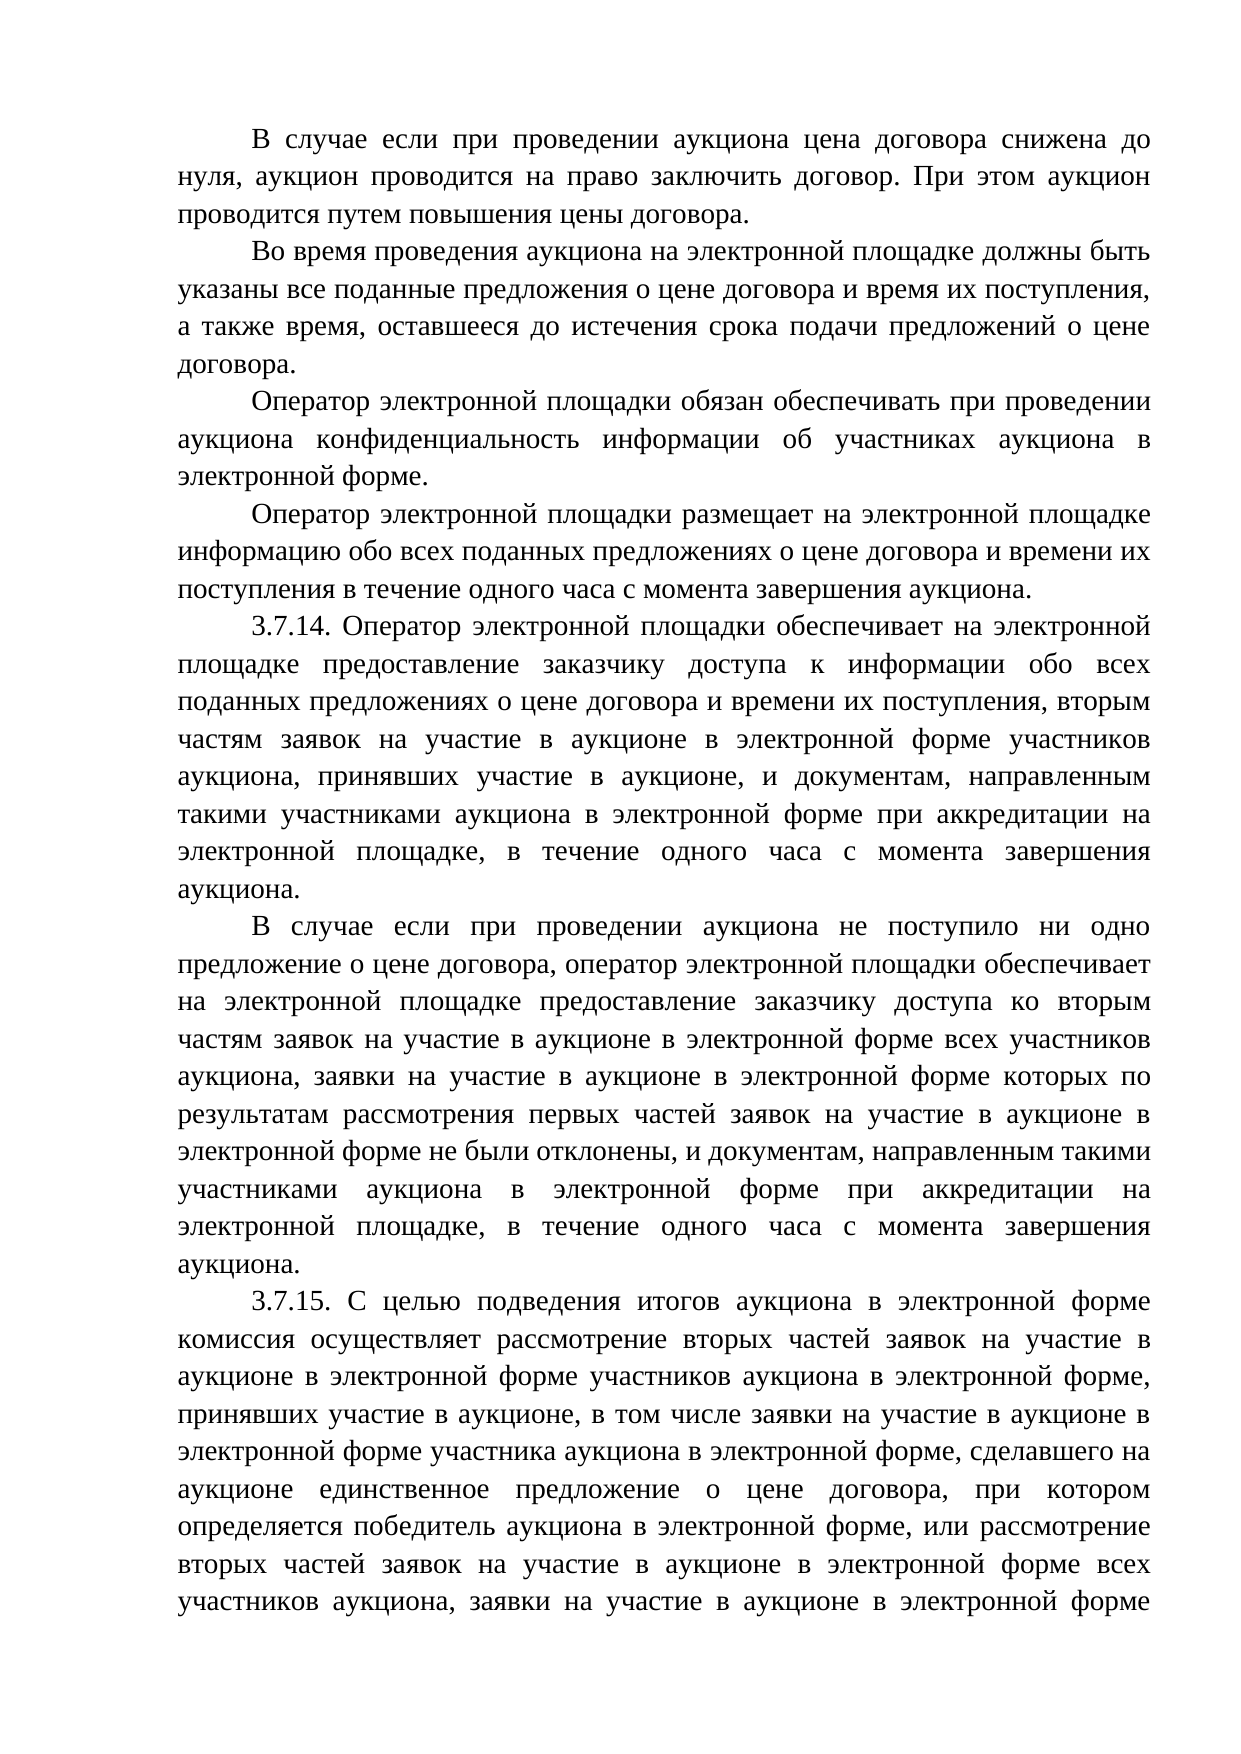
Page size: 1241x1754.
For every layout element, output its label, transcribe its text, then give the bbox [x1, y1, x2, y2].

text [177, 1281, 1152, 1618]
text Во время проведения аукциона на электронной площадке должны быть указаны все поданные предложения о цене договора и время их поступления, а также время, оставшееся до истечения срока подачи предложений о цене договора. [177, 231, 1152, 381]
text В случае если при проведении аукциона не поступило ни одно предложение о цене договора, оператор электронной площадки обеспечивает на электронной площадке предоставление заказчику доступа ко вторым частям заявок на участие в аукционе в электронной форме всех участников аукциона, заявки на участие в аукционе в электронной форме которых по результатам рассмотрения первых частей заявок на участие в аукционе в электронной форме не были отклонены, и документам, направленным такими участниками аукциона в электронной форме при аккредитации на электронной площадке, в течение одного часа с момента завершения аукциона. [177, 906, 1152, 1281]
text В случае если при проведении аукциона цена договора снижена до нуля, аукцион проводится на право заключить договор. При этом аукцион проводится путем повышения цены договора. [177, 118, 1152, 231]
text Оператор электронной площадки размещает на электронной площадке информацию обо всех поданных предложениях о цене договора и времени их поступления в течение одного часа с момента завершения аукциона. [177, 493, 1152, 606]
text Оператор электронной площадки обязан обеспечивать при проведении аукциона конфиденциальность информации об участниках аукциона в электронной форме. [177, 381, 1152, 493]
text 3.7.14. Оператор электронной площадки обеспечивает на электронной площадке предоставление заказчику доступа к информации обо всех поданных предложениях о цене договора и времени их поступления, вторым частям заявок на участие в аукционе в электронной форме участников аукциона, принявших участие в аукционе, и документам, направленным такими участниками аукциона в электронной форме при аккредитации на электронной площадке, в течение одного часа с момента завершения аукциона. [177, 606, 1152, 906]
